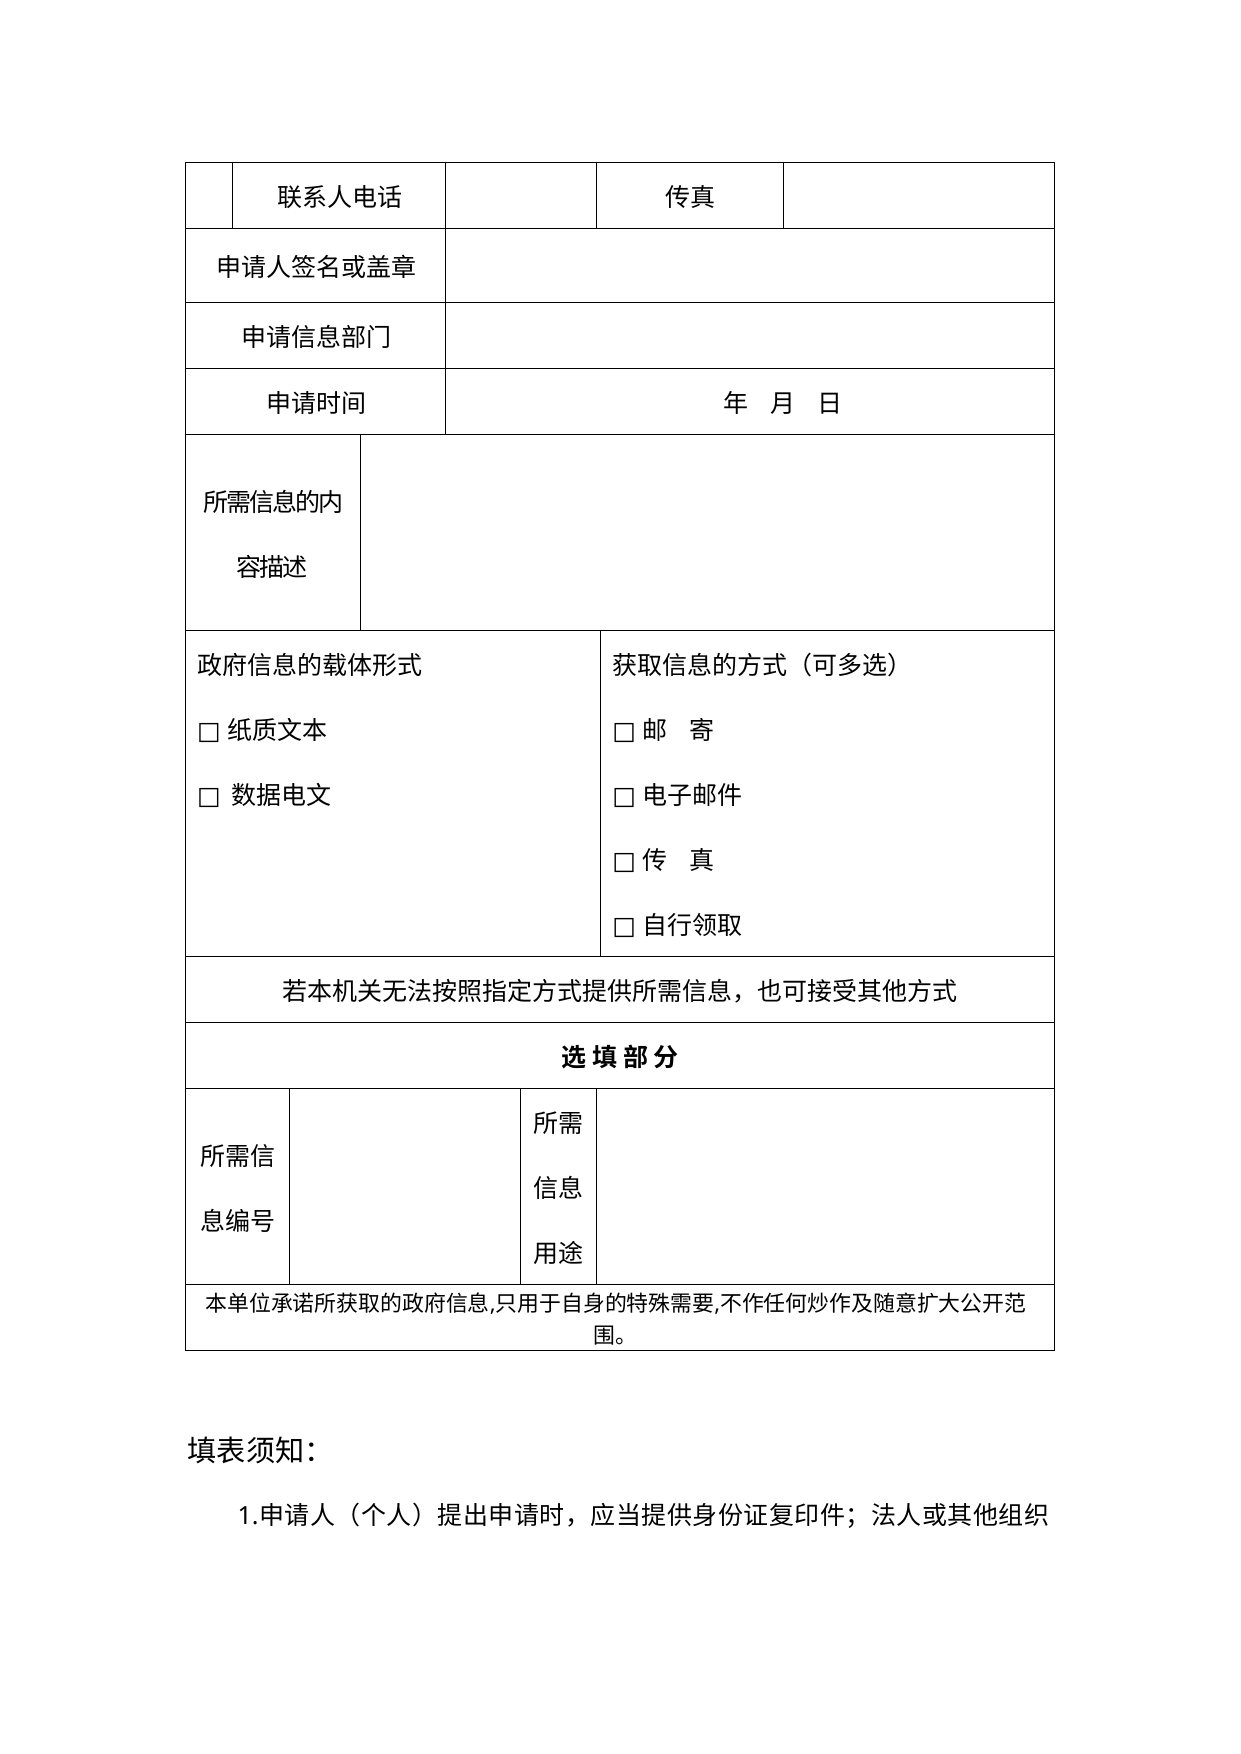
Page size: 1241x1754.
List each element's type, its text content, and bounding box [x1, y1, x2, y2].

table_cell 所需信息的内容描述 [186, 435, 360, 630]
table_cell 选 填 部 分 [186, 1023, 1054, 1088]
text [187, 1481, 1053, 1546]
table_cell [446, 163, 596, 228]
table_cell 申请信息部门 [186, 303, 445, 368]
table_cell 所需信息编号 [186, 1089, 289, 1284]
table_cell 联系人电话 [233, 163, 445, 228]
text 填表须知： [187, 1416, 1053, 1481]
table_cell [446, 229, 1054, 302]
table_cell [784, 163, 1054, 228]
table_cell 政府信息的载体形式 □ 纸质文本 □ 数据电文 [186, 631, 600, 956]
table_cell 所需信息用途 [521, 1089, 596, 1284]
table_cell 本单位承诺所获取的政府信息,只用于自身的特殊需要,不作任何炒作及随意扩大公开范围。 [186, 1285, 1054, 1350]
table_cell [597, 1089, 1054, 1284]
table_cell 申请时间 [186, 369, 445, 434]
table_cell 年 月 日 [446, 369, 1054, 434]
table_cell [446, 303, 1054, 368]
table_cell 获取信息的方式（可多选） □ 邮 寄 □ 电子邮件 □ 传 真 □ 自行领取 [601, 631, 1054, 956]
table_cell [361, 435, 1054, 630]
table_cell [290, 1089, 520, 1284]
table_cell 申请人签名或盖章 [186, 229, 445, 302]
table_cell 若本机关无法按照指定方式提供所需信息，也可接受其他方式 [186, 957, 1054, 1022]
table_cell 传真 [597, 163, 783, 228]
